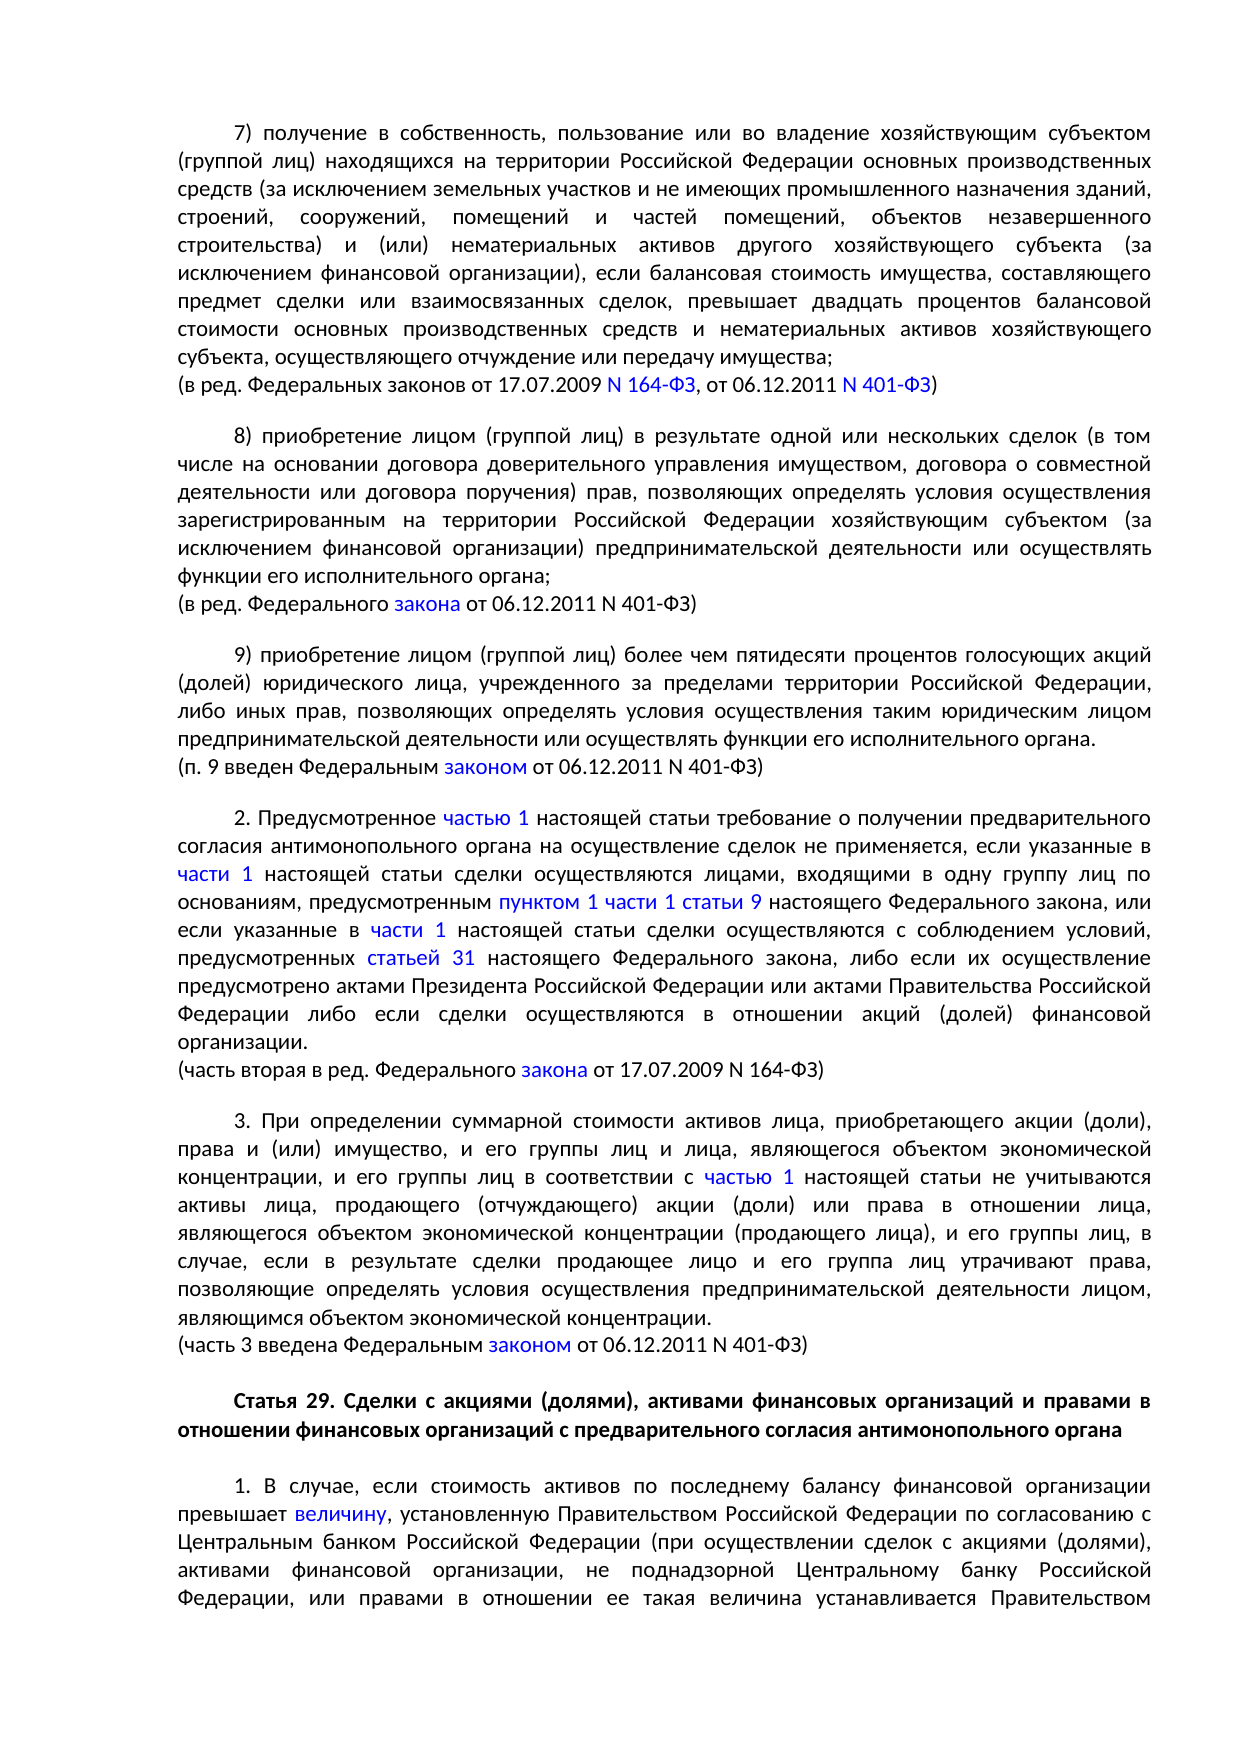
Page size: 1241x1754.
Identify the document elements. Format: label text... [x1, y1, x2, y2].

text 8) приобретение лицом (группой лиц) в результате одной или нескольких сделок (в том числе на основании договора доверительного управления имуществом, договора о совместной деятельности или договора поручения) прав, позволяющих определять условия осуществления зарегистрированным на территории Российской Федерации хозяйствующим субъектом (за исключением финансовой организации) предпринимательской деятельности или осуществлять функции его исполнительного органа; [177, 421, 1152, 589]
text 3. При определении суммарной стоимости активов лица, приобретающего акции (доли), права и (или) имущество, и его группы лиц и лица, являющегося объектом экономической концентрации, и его группы лиц в соответствии с частью 1 настоящей статьи не учитываются активы лица, продающего (отчуждающего) акции (доли) или права в отношении лица, являющегося объектом экономической концентрации (продающего лица), и его группы лиц, в случае, если в результате сделки продающее лицо и его группа лиц утрачивают права, позволяющие определять условия осуществления предпринимательской деятельности лицом, являющимся объектом экономической концентрации. [177, 1106, 1152, 1331]
text (п. 9 введен Федеральным законом от 06.12.2011 N 401-ФЗ) [177, 752, 1152, 780]
text (в ред. Федерального закона от 06.12.2011 N 401-ФЗ) [177, 589, 1152, 617]
text 7) получение в собственность, пользование или во владение хозяйствующим субъектом (группой лиц) находящихся на территории Российской Федерации основных производственных средств (за исключением земельных участков и не имеющих промышленного назначения зданий, строений, сооружений, помещений и частей помещений, объектов незавершенного строительства) и (или) нематериальных активов другого хозяйствующего субъекта (за исключением финансовой организации), если балансовая стоимость имущества, составляющего предмет сделки или взаимосвязанных сделок, превышает двадцать процентов балансовой стоимости основных производственных средств и нематериальных активов хозяйствующего субъекта, осуществляющего отчуждение или передачу имущества; [177, 118, 1152, 370]
text (часть 3 введена Федеральным законом от 06.12.2011 N 401-ФЗ) [177, 1331, 1152, 1359]
text 9) приобретение лицом (группой лиц) более чем пятидесяти процентов голосующих акций (долей) юридического лица, учрежденного за пределами территории Российской Федерации, либо иных прав, позволяющих определять условия осуществления таким юридическим лицом предпринимательской деятельности или осуществлять функции его исполнительного органа. [177, 640, 1152, 752]
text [177, 1471, 1152, 1611]
text (часть вторая в ред. Федерального закона от 17.07.2009 N 164-ФЗ) [177, 1056, 1152, 1083]
text (в ред. Федеральных законов от 17.07.2009 N 164-ФЗ, от 06.12.2011 N 401-ФЗ) [177, 370, 1152, 398]
title Статья 29. Сделки с акциями (долями), активами финансовых организаций и правами в отношении финансовых организаций с предварительного согласия антимонопольного органа [177, 1387, 1152, 1443]
text 2. Предусмотренное частью 1 настоящей статьи требование о получении предварительного согласия антимонопольного органа на осуществление сделок не применяется, если указанные в части 1 настоящей статьи сделки осуществляются лицами, входящими в одну группу лиц по основаниям, предусмотренным пунктом 1 части 1 статьи 9 настоящего Федерального закона, или если указанные в части 1 настоящей статьи сделки осуществляются с соблюдением условий, предусмотренных статьей 31 настоящего Федерального закона, либо если их осуществление предусмотрено актами Президента Российской Федерации или актами Правительства Российской Федерации либо если сделки осуществляются в отношении акций (долей) финансовой организации. [177, 803, 1152, 1056]
